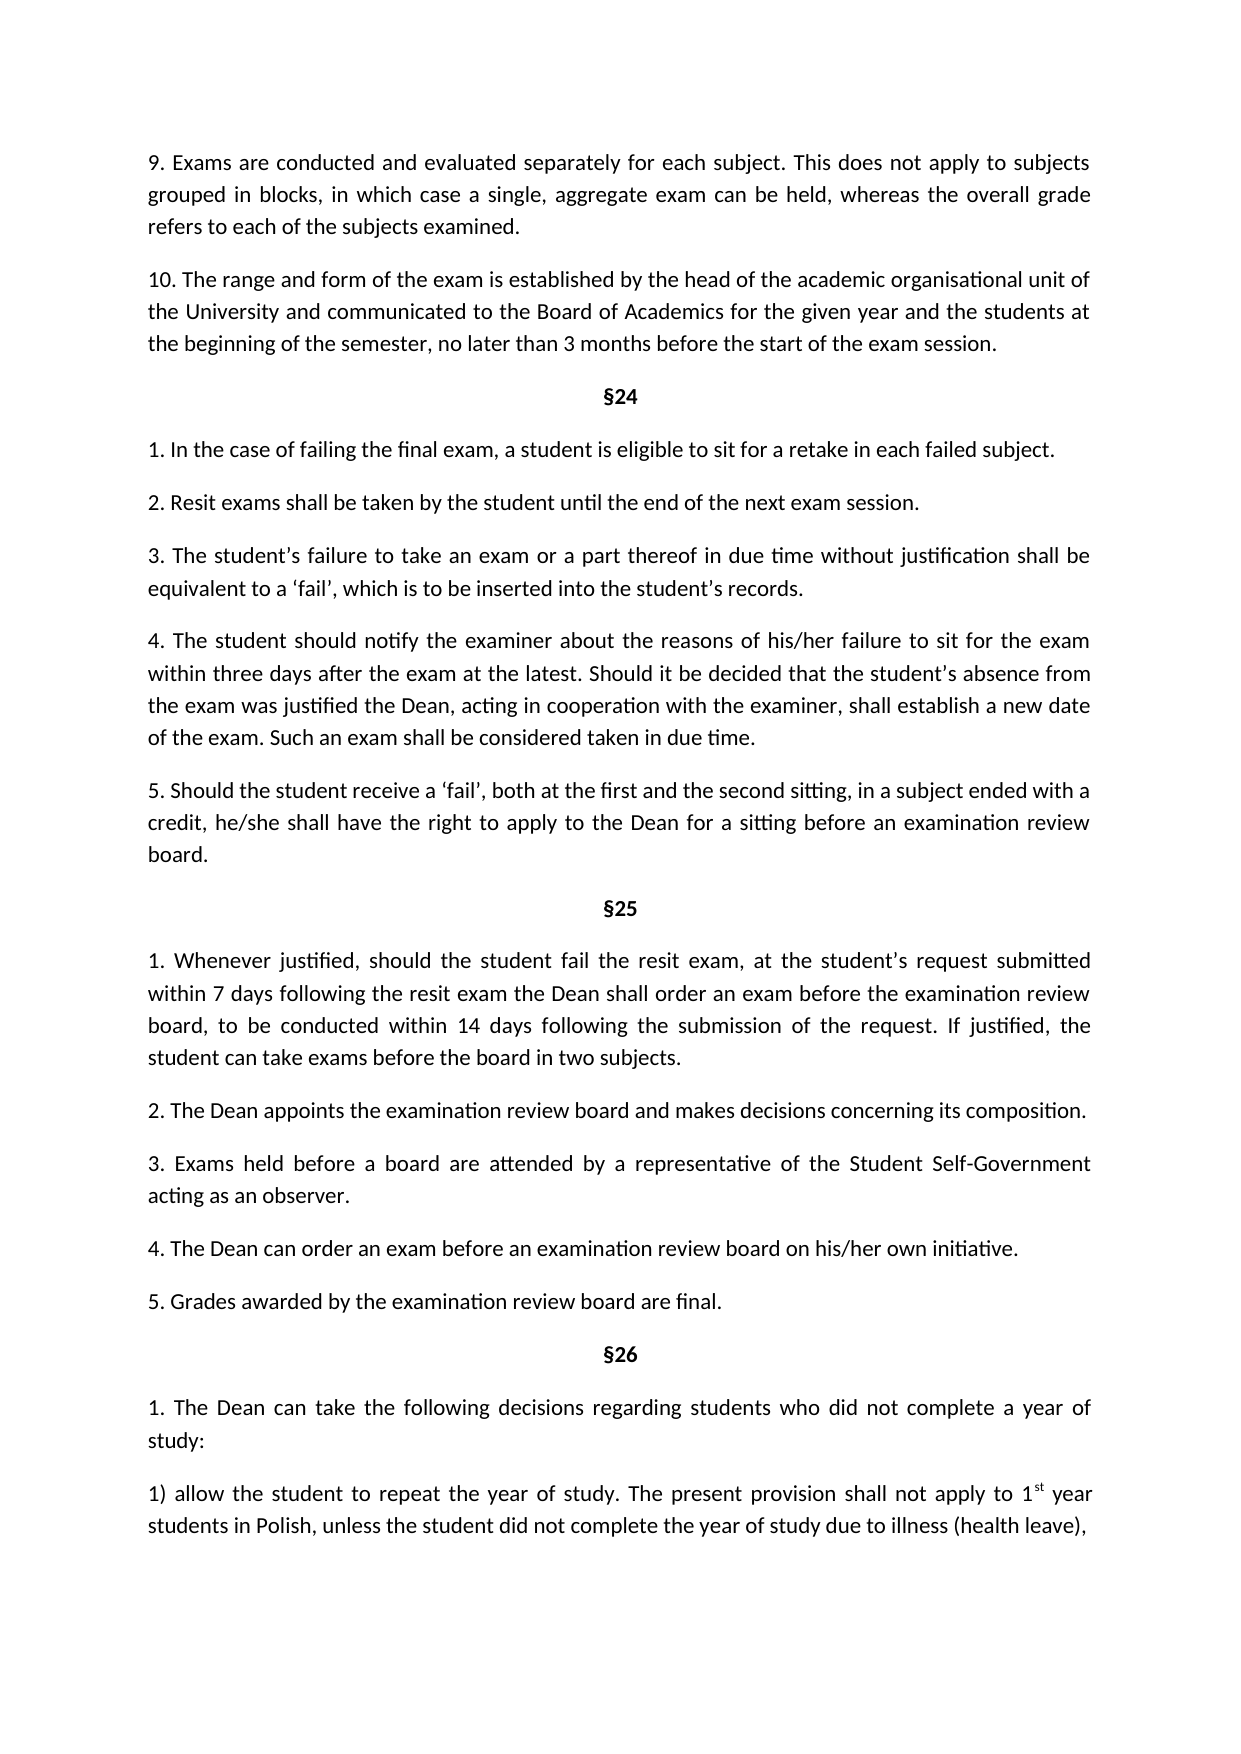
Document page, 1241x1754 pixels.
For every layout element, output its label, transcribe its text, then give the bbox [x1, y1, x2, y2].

text 9. Exams are conducted and evaluated separately for each subject. This does not apply to subjects grouped in blocks, in which case a single, aggregate exam can be held, whereas the overall grade refers to each of the subjects examined. [148, 148, 1093, 240]
text 1. Whenever justified, should the student fail the resit exam, at the student’s request submitted within 7 days following the resit exam the Dean shall order an exam before the examination review board, to be conducted within 14 days following the submission of the request. If justified, the student can take exams before the board in two subjects. [148, 947, 1093, 1071]
text 3. Exams held before a board are attended by a representative of the Student Self-Government acting as an observer. [148, 1149, 1093, 1209]
text 4. The Dean can order an exam before an examination review board on his/her own initiative. [148, 1234, 1093, 1262]
text 2. Resit exams shall be taken by the student until the end of the next exam session. [148, 488, 1093, 516]
text 1. The Dean can take the following decisions regarding students who did not complete a year of study: [148, 1393, 1093, 1454]
text 1) allow the student to repeat the year of study. The present provision shall not apply to 1st year students in Polish, unless the student did not complete the year of study due to illness (health leave), [148, 1479, 1093, 1539]
text 2. The Dean appoints the examination review board and makes decisions concerning its composition. [148, 1096, 1093, 1124]
text 5. Grades awarded by the examination review board are final. [148, 1287, 1093, 1316]
text §26 [148, 1341, 1093, 1368]
text 10. The range and form of the exam is established by the head of the academic organisational unit of the University and communicated to the Board of Academics for the given year and the students at the beginning of the semester, no later than 3 months before the start of the exam session. [148, 265, 1093, 357]
text §25 [148, 894, 1093, 922]
text 5. Should the student receive a ‘fail’, both at the first and the second sitting, in a subject ended with a credit, he/she shall have the right to apply to the Dean for a sitting before an examination review board. [148, 776, 1093, 869]
text 4. The student should notify the examiner about the reasons of his/her failure to sit for the exam within three days after the exam at the latest. Should it be decided that the student’s absence from the exam was justified the Dean, acting in cooperation with the examiner, shall establish a new date of the exam. Such an exam shall be considered taken in due time. [148, 627, 1093, 751]
text §24 [148, 382, 1093, 410]
text 3. The student’s failure to take an exam or a part thereof in due time without justification shall be equivalent to a ‘fail’, which is to be inserted into the student’s records. [148, 541, 1093, 602]
text 1. In the case of failing the final exam, a student is eligible to sit for a retake in each failed subject. [148, 435, 1093, 463]
